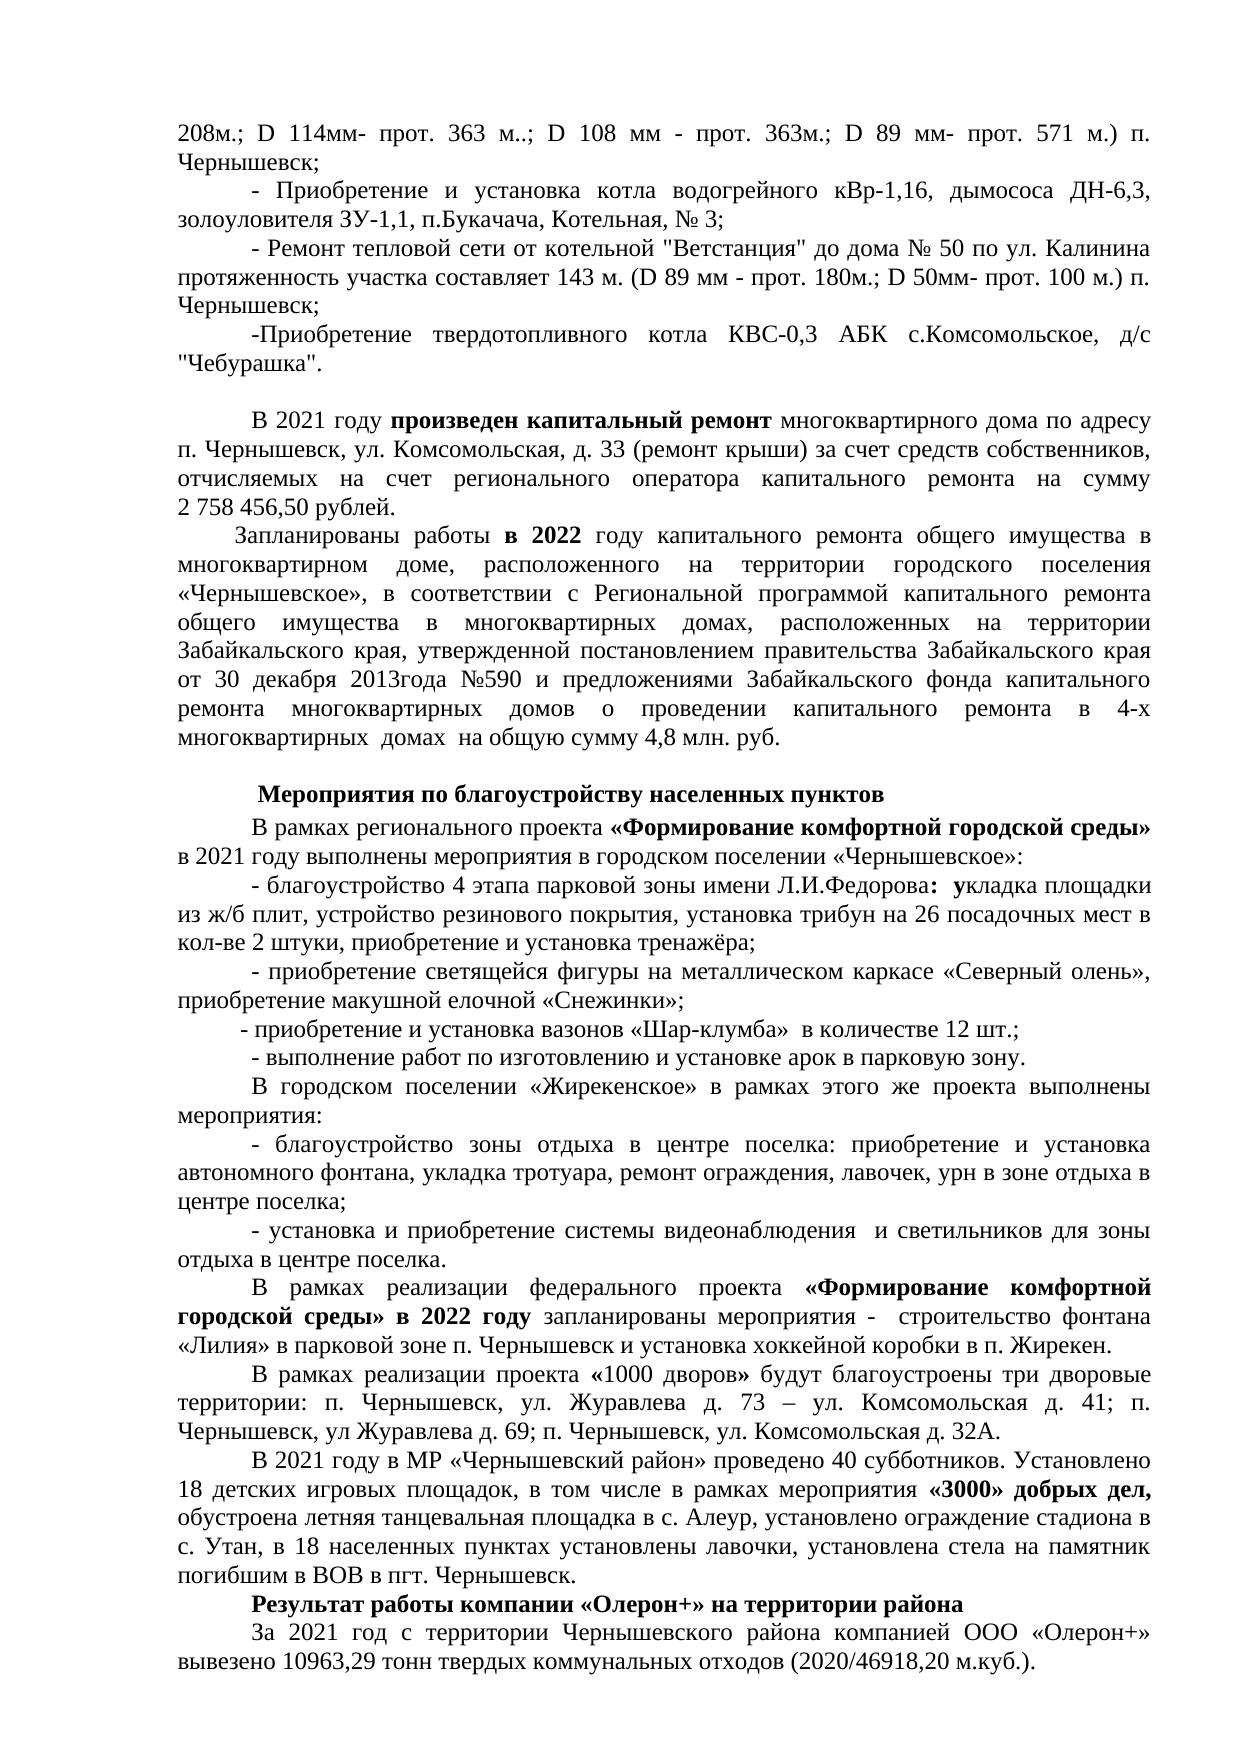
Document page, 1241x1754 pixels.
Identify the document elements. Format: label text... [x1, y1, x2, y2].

text - приобретение и установка вазонов «Шар-клумба» в количестве 12 шт.; [177, 1014, 1152, 1042]
text -Приобретение твердотопливного котла КВС-0,3 АБК с.Комсомольское, д/с "Чебурашка". [177, 319, 1152, 377]
text - Ремонт тепловой сети от котельной "Ветстанция" до дома № 50 по ул. Калинина протяженность участка составляет 143 м. (D 89 мм - прот. 180м.; D 50мм- прот. 100 м.) п. Чернышевск; [177, 233, 1152, 319]
text - приобретение светящейся фигуры на металлическом каркасе «Северный олень», приобретение макушной елочной «Снежинки»; [177, 956, 1152, 1014]
text В 2021 году в МР «Чернышевский район» проведено 40 субботников. Установлено 18 детских игровых площадок, в том числе в рамках мероприятия «3000» добрых дел, обустроена летняя танцевальная площадка в с. Алеур, установлено ограждение стадиона в с. Утан, в 18 населенных пунктах установлены лавочки, установлена стела на памятник погибшим в ВОВ в пгт. Чернышевск. [177, 1445, 1152, 1589]
text В 2021 году произведен капитальный ремонт многоквартирного дома по адресу п. Чернышевск, ул. Комсомольская, д. 33 (ремонт крыши) за счет средств собственников, отчисляемых на счет регионального оператора капитального ремонта на сумму 2 758 456,50 рублей. [177, 406, 1152, 521]
text Запланированы работы в 2022 году капитального ремонта общего имущества в многоквартирном доме, расположенного на территории городского поселения «Чернышевское», в соответствии с Региональной программой капитального ремонта общего имущества в многоквартирных домах, расположенных на территории Забайкальского края, утвержденной постановлением правительства Забайкальского края от 30 декабря 2013года №590 и предложениями Забайкальского фонда капитального ремонта многоквартирных домов о проведении капитального ремонта в 4-х многоквартирных домах на общую сумму 4,8 млн. руб. [177, 521, 1152, 751]
text В рамках реализации федерального проекта «Формирование комфортной городской среды» в 2022 году запланированы мероприятия - строительство фонтана «Лилия» в парковой зоне п. Чернышевск и установка хоккейной коробки в п. Жирекен. [177, 1272, 1152, 1359]
text За 2021 год с территории Чернышевского района компанией ООО «Олерон+» вывезено 10963,29 тонн твердых коммунальных отходов (2020/46918,20 м.куб.). [177, 1617, 1152, 1675]
text Результат работы компании «Олерон+» на территории района [177, 1589, 1152, 1617]
text В рамках реализации проекта «1000 дворов» будут благоустроены три дворовые территории: п. Чернышевск, ул. Журавлева д. 73 – ул. Комсомольская д. 41; п. Чернышевск, ул Журавлева д. 69; п. Чернышевск, ул. Комсомольская д. 32А. [177, 1359, 1152, 1445]
text В городском поселении «Жирекенское» в рамках этого же проекта выполнены мероприятия: [177, 1071, 1152, 1129]
text - благоустройство 4 этапа парковой зоны имени Л.И.Федорова: укладка площадки из ж/б плит, устройство резинового покрытия, установка трибун на 26 посадочных мест в кол-ве 2 штуки, приобретение и установка тренажёра; [177, 870, 1152, 956]
text - Приобретение и установка котла водогрейного кВр-1,16, дымососа ДН-6,3, золоуловителя ЗУ-1,1, п.Букачача, Котельная, № 3; [177, 176, 1152, 233]
text Мероприятия по благоустройству населенных пунктов [177, 779, 1152, 808]
text - установка и приобретение системы видеонаблюдения и светильников для зоны отдыха в центре поселка. [177, 1215, 1152, 1272]
text В рамках регионального проекта «Формирование комфортной городской среды» в 2021 году выполнены мероприятия в городском поселении «Чернышевское»: [177, 812, 1152, 870]
text - благоустройство зоны отдыха в центре поселка: приобретение и установка автономного фонтана, укладка тротуара, ремонт ограждения, лавочек, урн в зоне отдыха в центре поселка; [177, 1129, 1152, 1215]
text - выполнение работ по изготовлению и установке арок в парковую зону. [177, 1042, 1152, 1071]
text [177, 118, 1152, 176]
